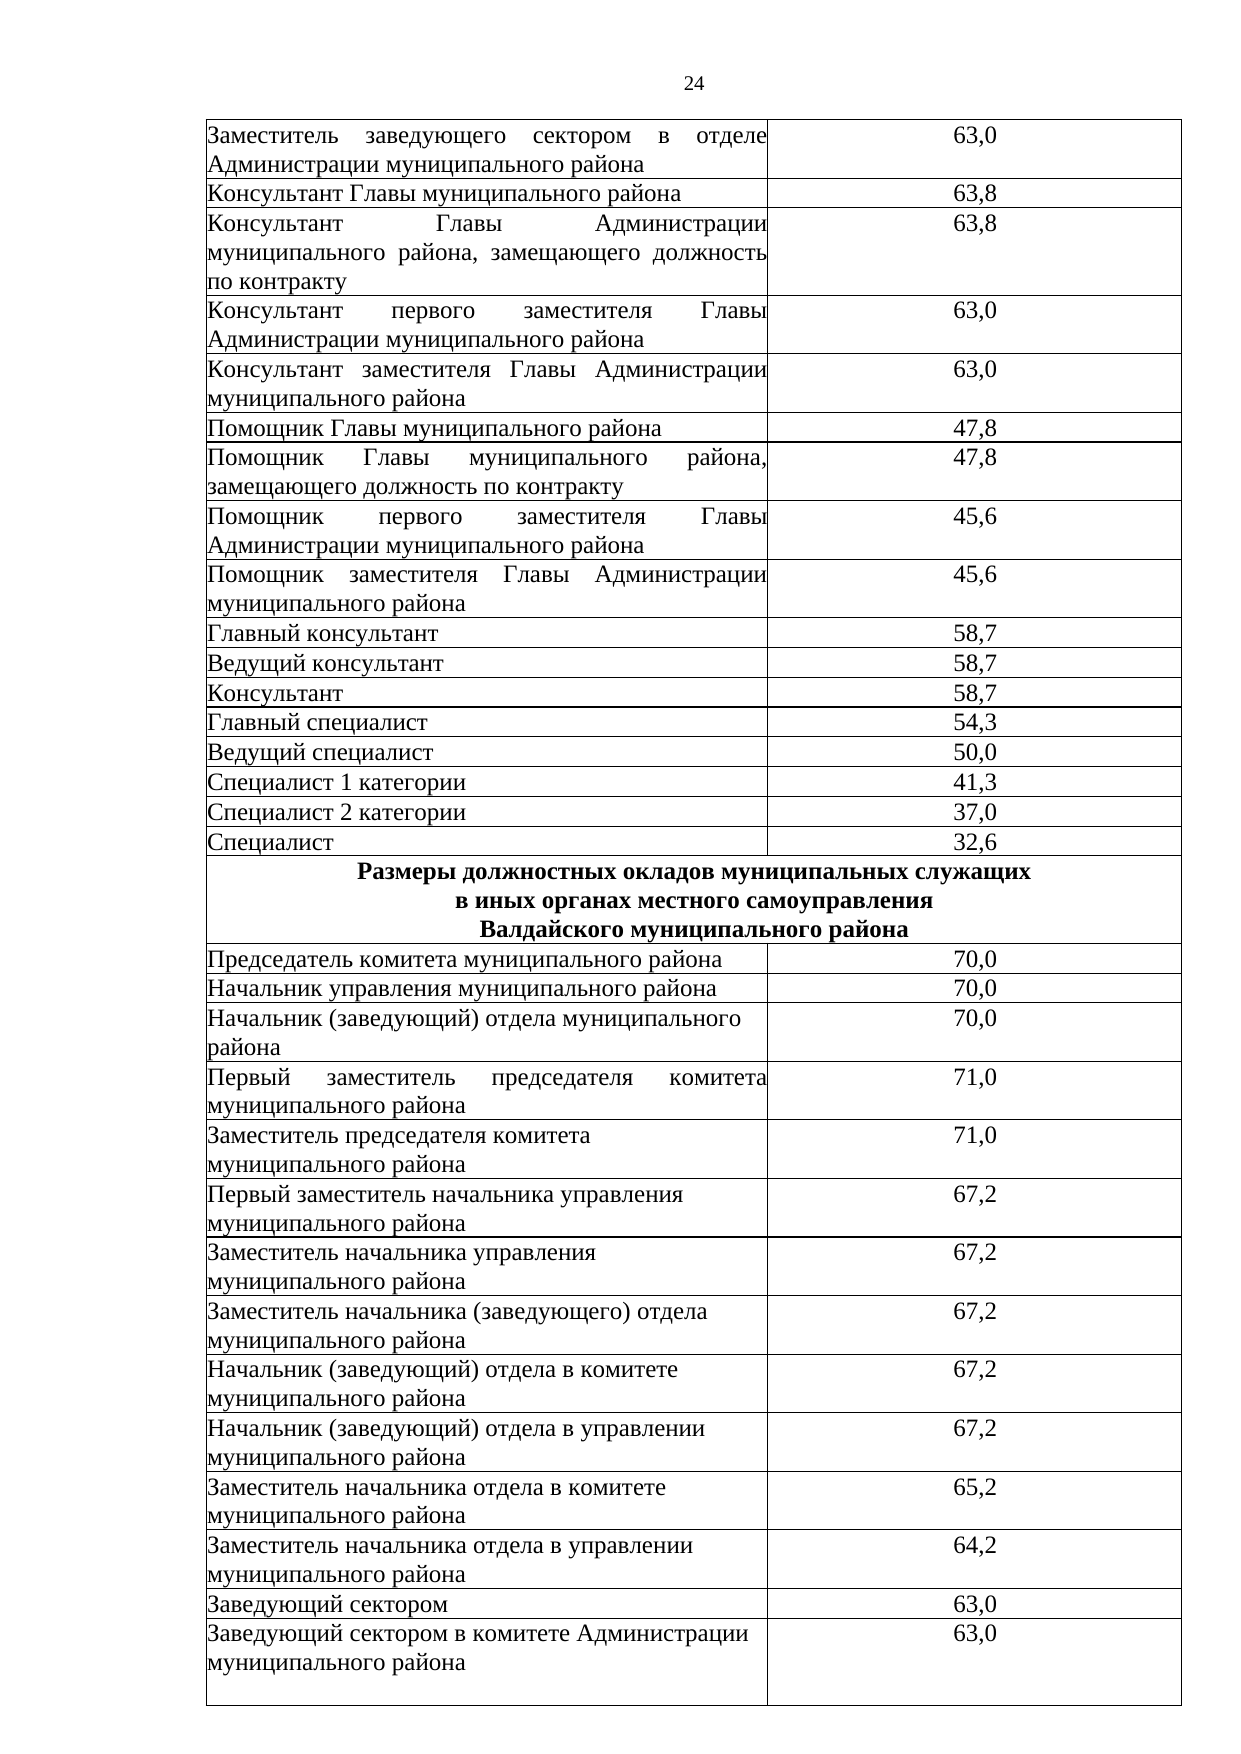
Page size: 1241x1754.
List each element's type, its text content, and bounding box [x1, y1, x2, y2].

table_cell 71,0 [768, 1120, 1181, 1178]
table_cell 32,6 [768, 827, 1181, 855]
table_cell 63,0 [768, 296, 1181, 353]
table_cell 45,6 [768, 560, 1181, 617]
table_cell Главный консультант [207, 618, 767, 647]
table_cell 54,3 [768, 708, 1181, 736]
table_cell Начальник (заведующий) отдела в комитете муниципального района [207, 1355, 767, 1412]
table_cell 67,2 [768, 1413, 1181, 1471]
table_cell Консультант [207, 678, 767, 706]
table_cell Заместитель начальника отдела в управлении муниципального района [207, 1530, 767, 1588]
table_cell 41,3 [768, 767, 1181, 796]
table_cell Консультант первого заместителя Главы Администрации муниципального района [207, 296, 767, 353]
table_cell 70,0 [768, 974, 1181, 1002]
table_cell Ведущий консультант [207, 648, 767, 677]
table_cell Помощник Главы муниципального района, замещающего должность по контракту [207, 443, 767, 500]
table_cell Специалист 2 категории [207, 797, 767, 826]
table_cell Консультант Главы Администрации муниципального района, замещающего должность по контракту [207, 208, 767, 294]
table_cell Заместитель начальника отдела в комитете муниципального района [207, 1472, 767, 1529]
table_cell 47,8 [768, 443, 1181, 500]
table_cell 67,2 [768, 1238, 1181, 1295]
table_cell Заведующий сектором в комитете Администрации муниципального района [207, 1619, 767, 1705]
table_cell 70,0 [768, 1003, 1181, 1061]
table_cell Специалист [207, 827, 767, 855]
table_cell Председатель комитета муниципального района [207, 944, 767, 972]
table_cell Консультант Главы муниципального района [207, 179, 767, 207]
table_cell Начальник (заведующий) отдела в управлении муниципального района [207, 1413, 767, 1471]
table_cell 63,8 [768, 208, 1181, 294]
table_cell Заместитель начальника (заведующего) отдела муниципального района [207, 1296, 767, 1353]
table_cell 70,0 [768, 944, 1181, 972]
table_cell Консультант заместителя Главы Администрации муниципального района [207, 354, 767, 412]
table_cell Заместитель заведующего сектором в отделе Администрации муниципального района [207, 120, 767, 177]
table_cell 37,0 [768, 797, 1181, 826]
table_cell 64,2 [768, 1530, 1181, 1588]
table_cell 71,0 [768, 1062, 1181, 1119]
table_cell Помощник первого заместителя Главы Администрации муниципального района [207, 501, 767, 558]
table_cell 63,0 [768, 354, 1181, 412]
table_cell Заместитель председателя комитета муниципального района [207, 1120, 767, 1178]
table_cell Начальник управления муниципального района [207, 974, 767, 1002]
table_cell 63,0 [768, 1589, 1181, 1617]
table_cell 65,2 [768, 1472, 1181, 1529]
table_cell 67,2 [768, 1296, 1181, 1353]
table_cell Размеры должностных окладов муниципальных служащих в иных органах местного самоуправления Валдайского муниципального района [207, 856, 1181, 943]
table_cell 67,2 [768, 1355, 1181, 1412]
table_cell 47,8 [768, 413, 1181, 441]
table_cell Первый заместитель председателя комитета муниципального района [207, 1062, 767, 1119]
table_cell 45,6 [768, 501, 1181, 558]
table_cell Ведущий специалист [207, 737, 767, 766]
table_cell Помощник Главы муниципального района [207, 413, 767, 441]
table_cell 58,7 [768, 618, 1181, 647]
table_cell Заведующий сектором [207, 1589, 767, 1617]
table_cell Начальник (заведующий) отдела муниципального района [207, 1003, 767, 1061]
table_cell 67,2 [768, 1179, 1181, 1236]
table_cell Специалист 1 категории [207, 767, 767, 796]
table_cell 63,0 [768, 120, 1181, 177]
table_cell Главный специалист [207, 708, 767, 736]
table_cell 63,8 [768, 179, 1181, 207]
table_cell 58,7 [768, 648, 1181, 677]
table_cell Заместитель начальника управления муниципального района [207, 1238, 767, 1295]
table_cell 58,7 [768, 678, 1181, 706]
table_cell 63,0 [768, 1619, 1181, 1705]
table_cell 50,0 [768, 737, 1181, 766]
table_cell Первый заместитель начальника управления муниципального района [207, 1179, 767, 1236]
table_cell Помощник заместителя Главы Администрации муниципального района [207, 560, 767, 617]
